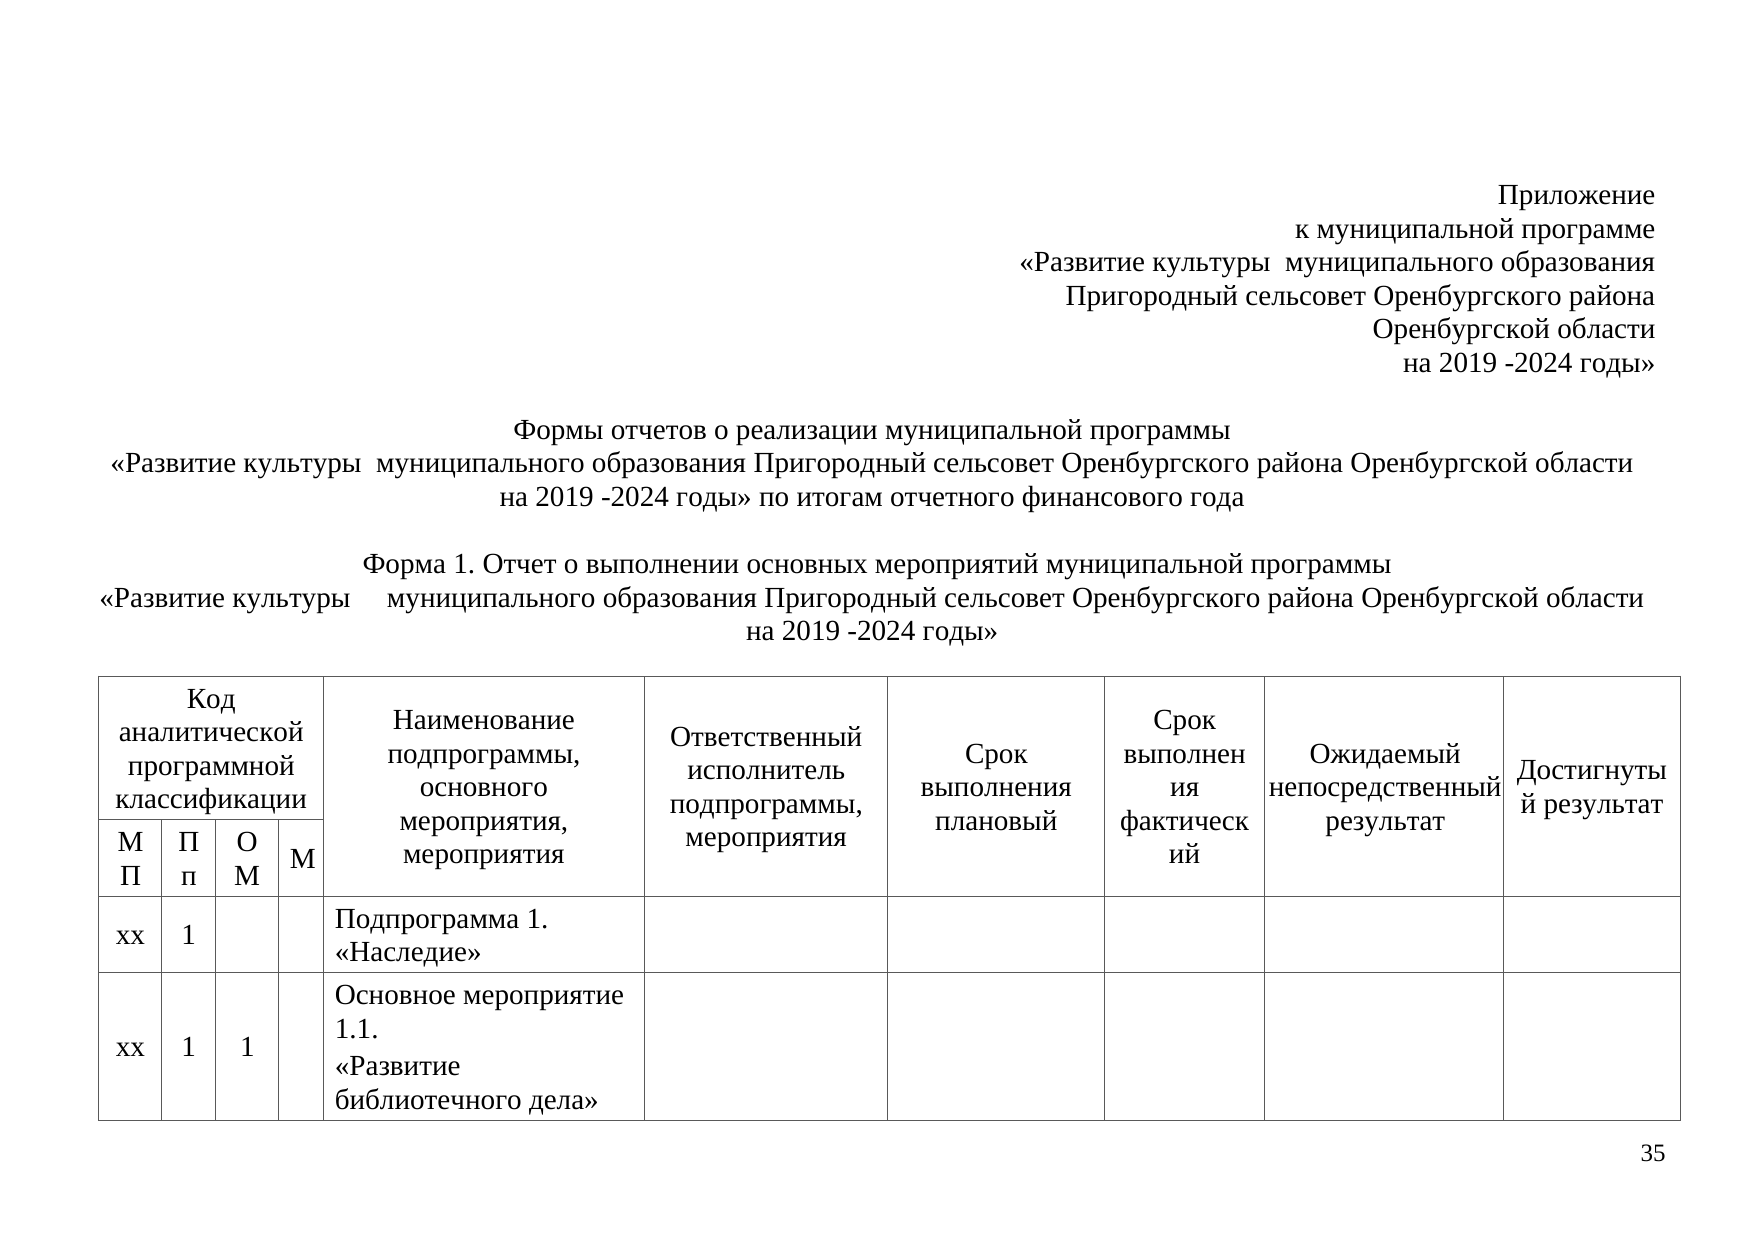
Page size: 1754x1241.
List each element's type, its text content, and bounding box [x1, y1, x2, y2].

table_cell [1105, 897, 1264, 972]
table_cell [279, 897, 323, 972]
text Формы отчетов о реализации муниципальной программы [89, 412, 1655, 446]
table_cell [1504, 973, 1680, 1120]
table_cell [888, 973, 1104, 1120]
table_cell [1265, 973, 1503, 1120]
text на 2019 -2024 годы» [632, 345, 1655, 378]
text Оренбургской области [89, 311, 1655, 345]
table_cell ОМ [216, 820, 278, 896]
table_cell хх [99, 973, 161, 1120]
table_cell [1105, 973, 1264, 1120]
table_header Срок выполнения плановый [888, 677, 1104, 896]
table_cell Подпрограмма 1. «Наследие» [324, 897, 644, 972]
table_cell 1 [162, 973, 215, 1120]
text к муниципальной программе [89, 211, 1655, 244]
text «Развитие культуры муниципального образования Пригородный сельсовет Оренбургского района Оренбургской области на 2019 -2024 годы» по итогам отчетного финансового года [89, 446, 1655, 513]
table_header Наименование подпрограммы, основного мероприятия, мероприятия [324, 677, 644, 896]
table_cell Пп [162, 820, 215, 896]
table_cell хх [99, 897, 161, 972]
text Форма 1. Отчет о выполнении основных мероприятий муниципальной программы [89, 546, 1665, 580]
table_cell [279, 973, 323, 1120]
table_cell [1504, 897, 1680, 972]
table_cell [1265, 897, 1503, 972]
table_cell [645, 897, 887, 972]
table_cell [645, 973, 887, 1120]
table_cell [888, 897, 1104, 972]
text Пригородный сельсовет Оренбургского района [89, 278, 1655, 311]
text «Развитие культуры муниципального образования [89, 244, 1655, 278]
text Приложение [595, 177, 1655, 211]
table_cell [216, 897, 278, 972]
table_cell Основное мероприятие 1.1. «Развитие библиотечного дела» [324, 973, 644, 1120]
table_cell 1 [216, 973, 278, 1120]
table_cell 1 [162, 897, 215, 972]
table_cell МП [99, 820, 161, 896]
table_header Достигнутый результат [1504, 677, 1680, 896]
table_cell М [279, 820, 323, 896]
table_header Ожидаемый непосредственный результат [1265, 677, 1503, 896]
table_header Срок выполнения фактический [1105, 677, 1264, 896]
table_header Ответственный исполнитель подпрограммы, мероприятия [645, 677, 887, 896]
table_header Код аналитической программной классификации [99, 677, 323, 819]
text «Развитие культуры муниципального образования Пригородный сельсовет Оренбургского района Оренбургской области на 2019 -2024 годы» [89, 580, 1655, 647]
